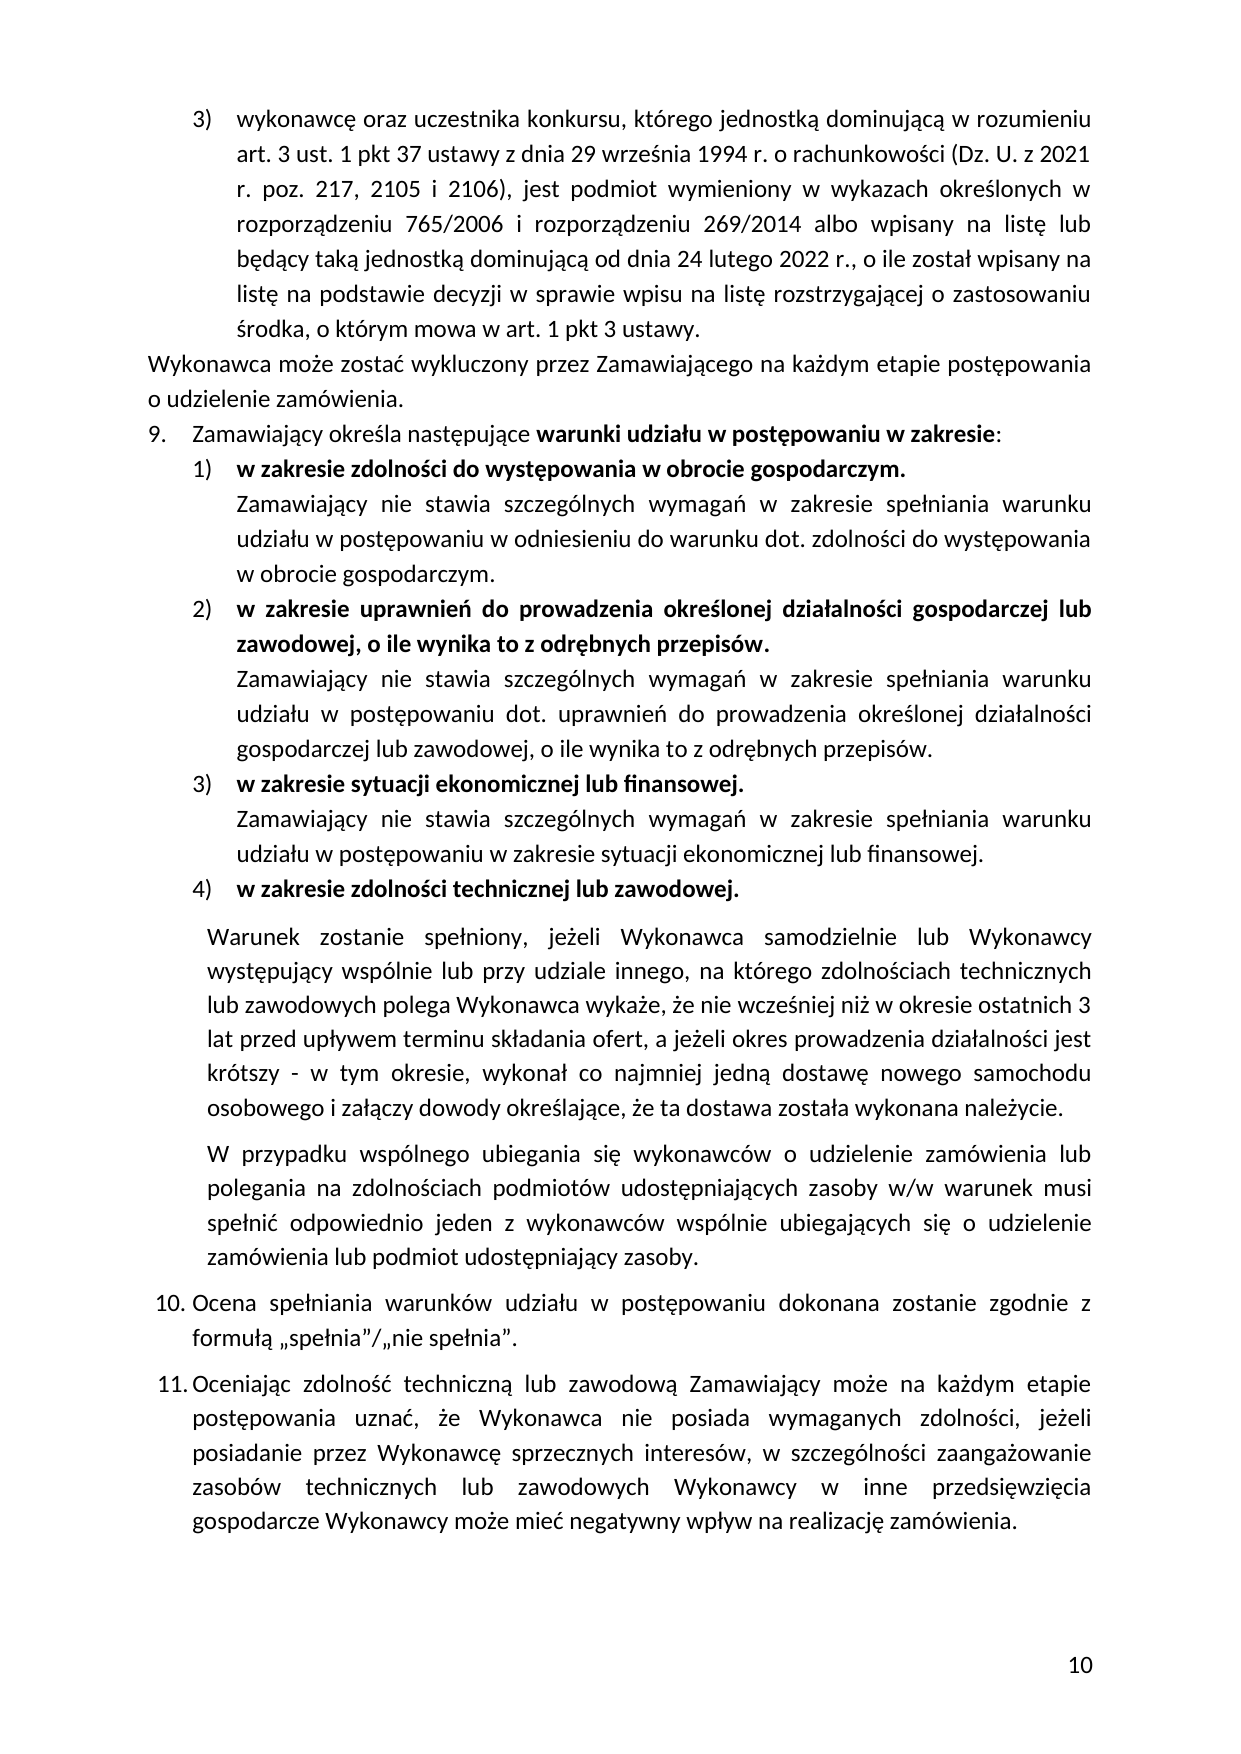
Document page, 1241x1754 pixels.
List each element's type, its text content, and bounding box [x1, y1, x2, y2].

list W przypadku wspólnego ubiegania się wykonawców o udzielenie zamówienia lub polegania na zdolnościach podmiotów udostępniających zasoby w/w warunek musi spełnić odpowiednio jeden z wykonawców wspólnie ubiegających się o udzielenie zamówienia lub podmiot udostępniający zasoby. [207, 1138, 1093, 1271]
list Oceniając zdolność techniczną lub zawodową Zamawiający może na każdym etapie postępowania uznać, że Wykonawca nie posiada wymaganych zdolności, jeżeli posiadanie przez Wykonawcę sprzecznych interesów, w szczególności zaangażowanie zasobów technicznych lub zawodowych Wykonawcy w inne przedsięwzięcia gospodarcze Wykonawcy może mieć negatywny wpływ na realizację zamówienia. [157, 1368, 1093, 1536]
list Zamawiający nie stawia szczególnych wymagań w zakresie spełniania warunku udziału w postępowaniu w zakresie sytuacji ekonomicznej lub finansowej. [236, 803, 1093, 869]
list w zakresie zdolności do występowania w obrocie gospodarczym. [192, 453, 1093, 484]
text Wykonawca może zostać wykluczony przez Zamawiającego na każdym etapie postępowania o udzielenie zamówienia. [148, 348, 1093, 414]
list w zakresie sytuacji ekonomicznej lub finansowej. [192, 768, 1093, 799]
list Zamawiający określa następujące warunki udziału w postępowaniu w zakresie: [148, 418, 1093, 449]
list Ocena spełniania warunków udziału w postępowaniu dokonana zostanie zgodnie z formułą „spełnia”/„nie spełnia”. [154, 1288, 1093, 1352]
list wykonawcę oraz uczestnika konkursu, którego jednostką dominującą w rozumieniu art. 3 ust. 1 pkt 37 ustawy z dnia 29 września 1994 r. o rachunkowości (Dz. U. z 2021 r. poz. 217, 2105 i 2106), jest podmiot wymieniony w wykazach określonych w rozporządzeniu 765/2006 i rozporządzeniu 269/2014 albo wpisany na listę lub będący taką jednostką dominującą od dnia 24 lutego 2022 r., o ile został wpisany na listę na podstawie decyzji w sprawie wpisu na listę rozstrzygającej o zastosowaniu środka, o którym mowa w art. 1 pkt 3 ustawy. [192, 103, 1093, 344]
list Zamawiający nie stawia szczególnych wymagań w zakresie spełniania warunku udziału w postępowaniu w odniesieniu do warunku dot. zdolności do występowania w obrocie gospodarczym. [236, 488, 1093, 589]
list w zakresie zdolności technicznej lub zawodowej. [192, 873, 1093, 904]
list Warunek zostanie spełniony, jeżeli Wykonawca samodzielnie lub Wykonawcy występujący wspólnie lub przy udziale innego, na którego zdolnościach technicznych lub zawodowych polega Wykonawca wykaże, że nie wcześniej niż w okresie ostatnich 3 lat przed upływem terminu składania ofert, a jeżeli okres prowadzenia działalności jest krótszy - w tym okresie, wykonał co najmniej jedną dostawę nowego samochodu osobowego i załączy dowody określające, że ta dostawa została wykonana należycie. [207, 921, 1093, 1122]
list Zamawiający nie stawia szczególnych wymagań w zakresie spełniania warunku udziału w postępowaniu dot. uprawnień do prowadzenia określonej działalności gospodarczej lub zawodowej, o ile wynika to z odrębnych przepisów. [236, 663, 1093, 764]
list w zakresie uprawnień do prowadzenia określonej działalności gospodarczej lub zawodowej, o ile wynika to z odrębnych przepisów. [192, 593, 1093, 659]
